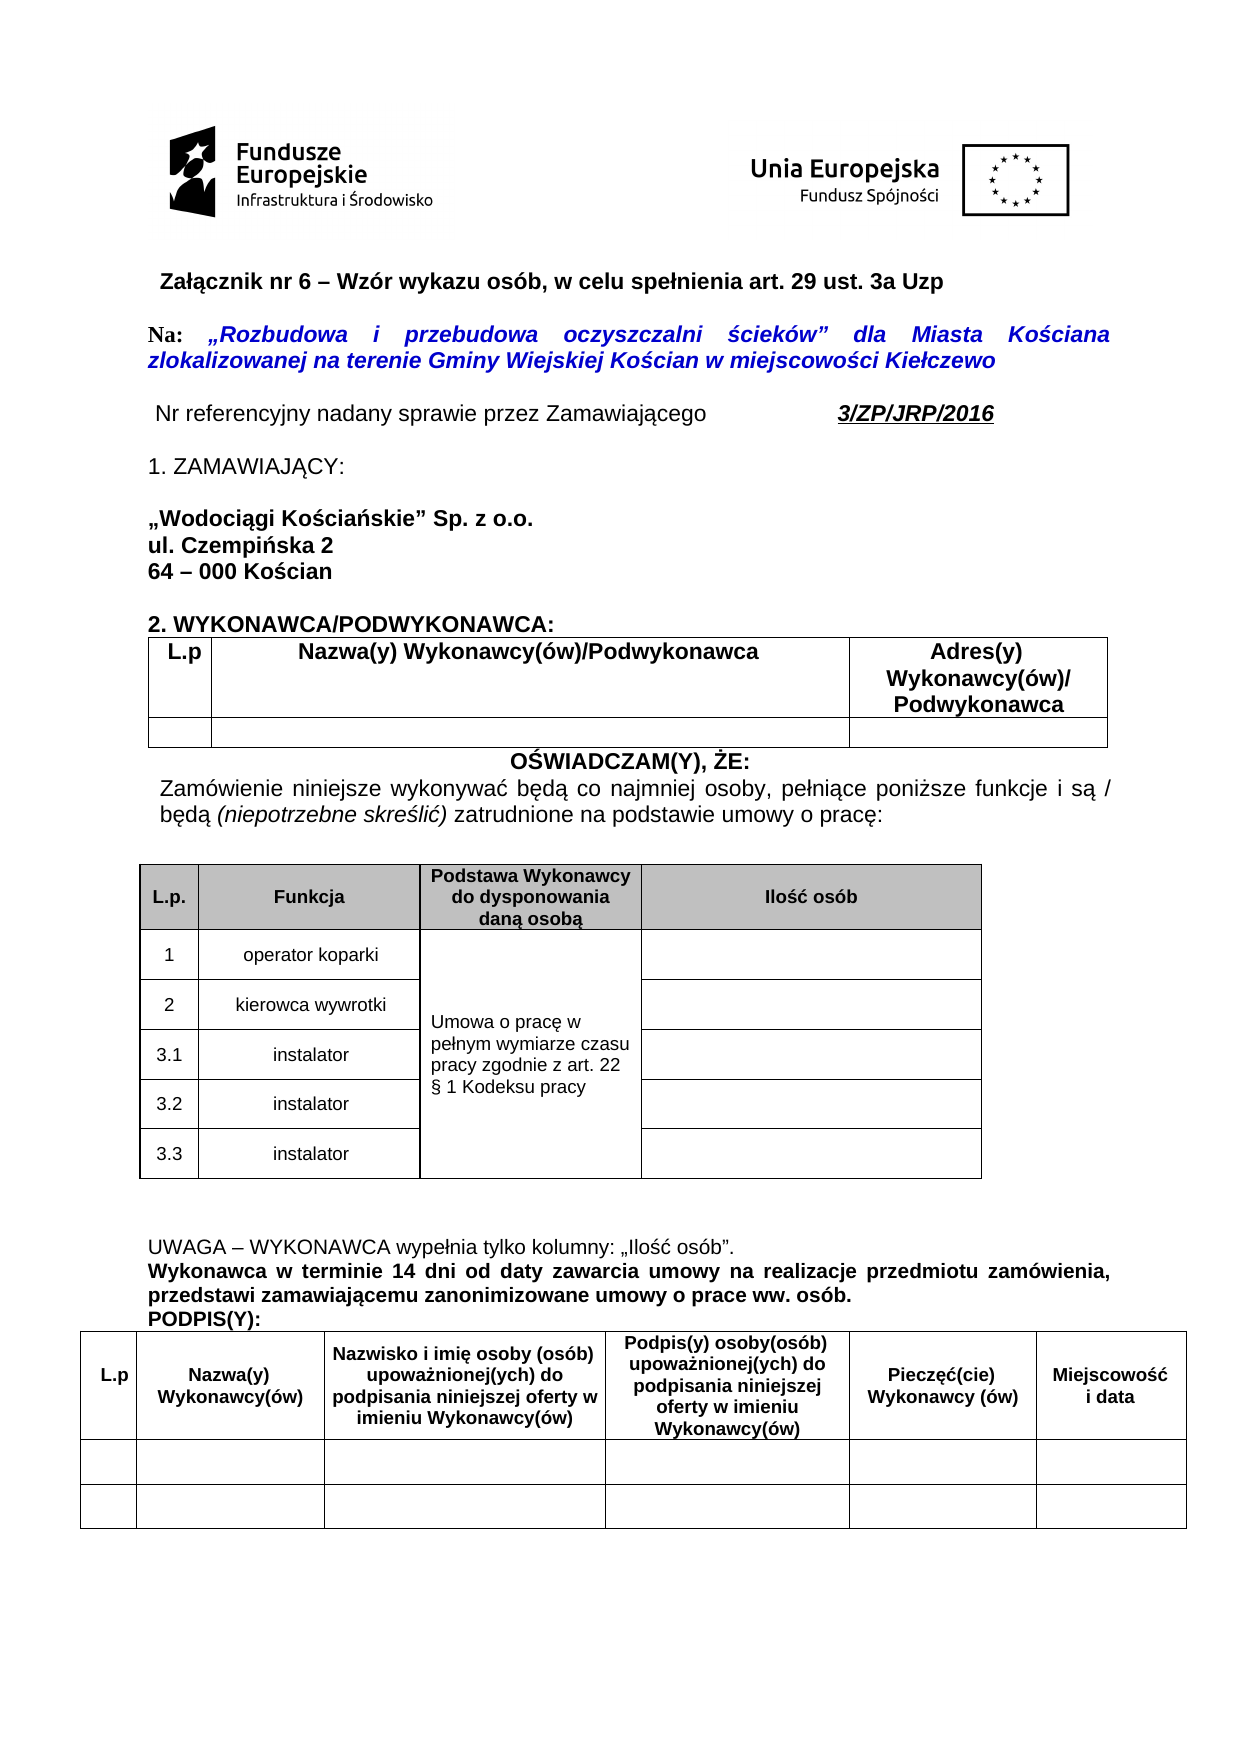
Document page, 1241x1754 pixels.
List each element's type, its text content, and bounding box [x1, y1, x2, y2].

text 1. ZAMAWIAJĄCY: [148, 453, 1113, 479]
table_header 3/ZP/JRP/2016 [830, 400, 1092, 426]
table_cell kierowca wywrotki [199, 980, 419, 1029]
text Załącznik nr 6 – Wzór wykazu osób, w celu spełnienia art. 29 ust. 3a Uzp [159, 268, 1113, 294]
text 2. WYKONAWCA/PODWYKONAWCA: [148, 611, 1113, 637]
table_header Adres(y) Wykonawcy(ów)/ Podwykonawca [850, 638, 1107, 717]
text 64 – 000 Kościan [148, 558, 1113, 584]
table_header Nazwisko i imię osoby (osób) upoważnionej(ych) do podpisania niniejszej oferty w imieniu Wykonawcy(ów) [325, 1332, 605, 1439]
table_cell 3.2 [141, 1080, 198, 1128]
table_cell 3.3 [141, 1129, 198, 1178]
table_header Funkcja [199, 865, 419, 929]
table_header Podpis(y) osoby(osób) upoważnionej(ych) do podpisania niniejszej oferty w imieniu Wykonawcy(ów) [606, 1332, 849, 1439]
table_cell [1037, 1485, 1186, 1528]
table_cell [149, 718, 211, 747]
table_cell [850, 1485, 1036, 1528]
table_cell operator koparki [199, 930, 419, 979]
text UWAGA – WYKONAWCA wypełnia tylko kolumny: „Ilość osób”. [148, 1235, 1113, 1259]
table_cell [325, 1440, 605, 1483]
table_cell instalator [199, 1030, 419, 1078]
table_cell 1 [141, 930, 198, 979]
table_header Ilość osób [642, 865, 981, 929]
picture [147, 103, 455, 240]
text Wykonawca w terminie 14 dni od daty zawarcia umowy na realizacje przedmiotu zamówienia, przedstawi zamawiającemu zanonimizowane umowy o prace ww. osób. [148, 1259, 1113, 1307]
table_cell [606, 1440, 849, 1483]
picture [728, 120, 1093, 240]
table_cell [642, 980, 981, 1029]
table_header Nazwa(y) Wykonawcy(ów) [137, 1332, 324, 1439]
table_cell [137, 1485, 324, 1528]
table_cell [642, 1080, 981, 1128]
table_cell 2 [141, 980, 198, 1029]
table_cell Umowa o pracę w pełnym wymiarze czasu pracy zgodnie z art. 22 § 1 Kodeksu pracy [421, 930, 641, 1178]
table_cell [642, 930, 981, 979]
table_header Podstawa Wykonawcy do dysponowania daną osobą [421, 865, 641, 929]
table_cell [325, 1485, 605, 1528]
text Na: „Rozbudowa i przebudowa oczyszczalni ścieków” dla Miasta Kościana zlokalizowanej na terenie Gminy Wiejskiej Kościan w miejscowości Kiełczewo [148, 321, 1113, 374]
table_header L.p.p. [149, 638, 211, 717]
table_cell [137, 1440, 324, 1483]
table_cell [81, 1485, 136, 1528]
table_cell [81, 1440, 136, 1483]
table_cell [850, 1440, 1036, 1483]
table_header Pieczęć(cie) Wykonawcy (ów) [850, 1332, 1036, 1439]
text „Wodociągi Kościańskie” Sp. z o.o. [148, 505, 1113, 532]
table_cell [850, 718, 1107, 747]
table_cell instalator [199, 1129, 419, 1178]
table_cell [212, 718, 849, 747]
table_cell [606, 1485, 849, 1528]
table_header L.p. [81, 1332, 136, 1439]
table_header Nazwa(y) Wykonawcy(ów)/Podwykonawca [212, 638, 849, 717]
table_header Miejscowość i data [1037, 1332, 1186, 1439]
table_cell [642, 1030, 981, 1078]
table_cell [642, 1129, 981, 1178]
table_cell [1037, 1440, 1186, 1483]
table_cell 3.1 [141, 1030, 198, 1078]
list OŚWIADCZAM(Y), ŻE: [148, 748, 1113, 775]
text PODPIS(Y): [148, 1307, 1113, 1331]
table_header Nr referencyjny nadany sprawie przez Zamawiającego [148, 400, 830, 426]
table_header L.p. [141, 865, 198, 929]
text Zamówienie niniejsze wykonywać będą co najmniej osoby, pełniące poniższe funkcje i są / będą (niepotrzebne skreślić) zatrudnione na podstawie umowy o pracę: [159, 775, 1113, 827]
table_cell instalator [199, 1080, 419, 1128]
text ul. Czempińska 2 [148, 532, 1113, 558]
